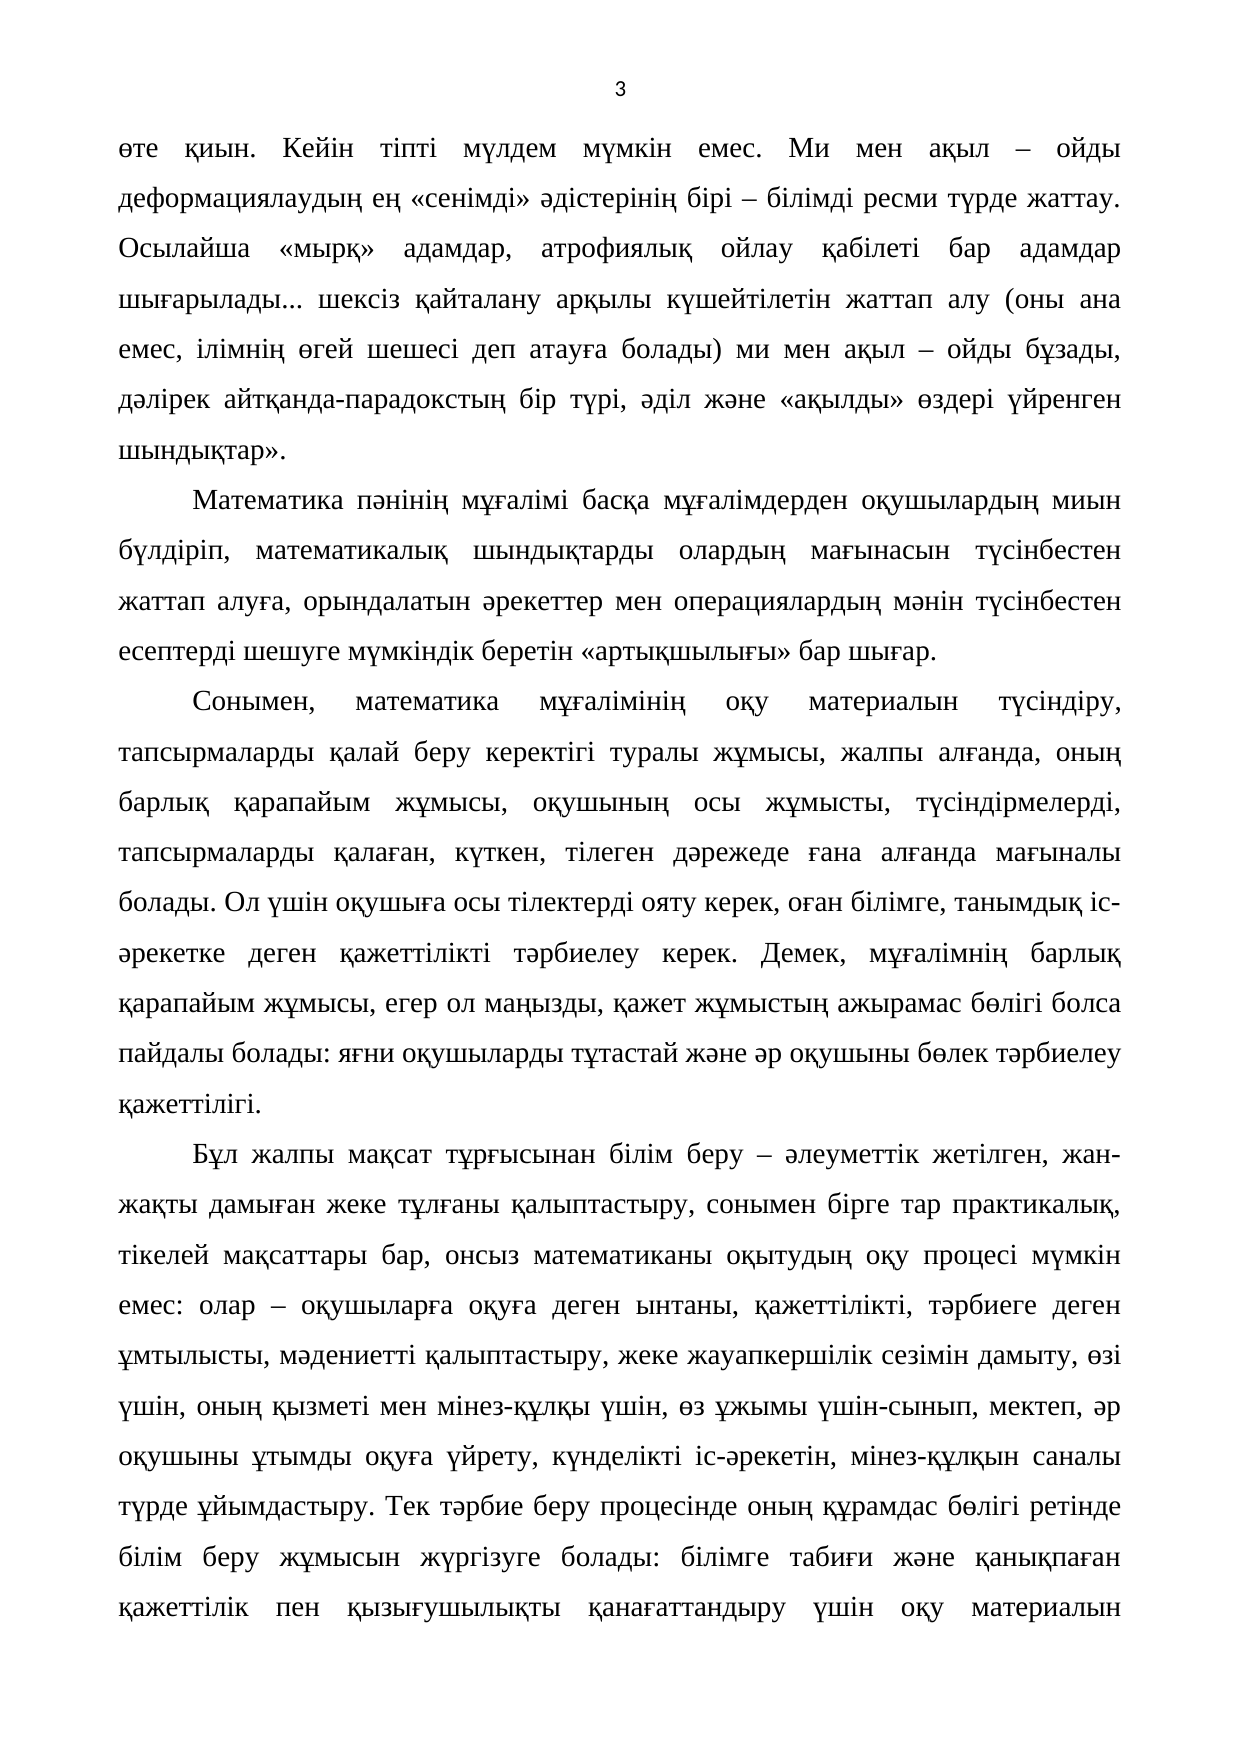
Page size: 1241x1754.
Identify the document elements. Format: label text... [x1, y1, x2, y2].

text Математика пәнінің мұғалімі басқа мұғалімдерден оқушылардың миын бүлдіріп, математикалық шындықтарды олардың мағынасын түсінбестен жаттап алуға, орындалатын әрекеттер мен операциялардың мәнін түсінбестен есептерді шешуге мүмкіндік беретін «артықшылығы» бар шығар. [118, 482, 1122, 667]
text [118, 1136, 1122, 1622]
text Сонымен, математика мұғалімінің оқу материалын түсіндіру, тапсырмаларды қалай беру керектігі туралы жұмысы, жалпы алғанда, оның барлық қарапайым жұмысы, оқушының осы жұмысты, түсіндірмелерді, тапсырмаларды қалаған, күткен, тілеген дәрежеде ғана алғанда мағыналы болады. Ол үшін оқушыға осы тілектерді ояту керек, оған білімге, танымдық іс-әрекетке деген қажеттілікті тәрбиелеу керек. Демек, мұғалімнің барлық қарапайым жұмысы, егер ол маңызды, қажет жұмыстың ажырамас бөлігі болса пайдалы болады: яғни оқушыларды тұтастай және әр оқушыны бөлек тәрбиелеу қажеттілігі. [118, 683, 1122, 1119]
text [118, 130, 1122, 465]
